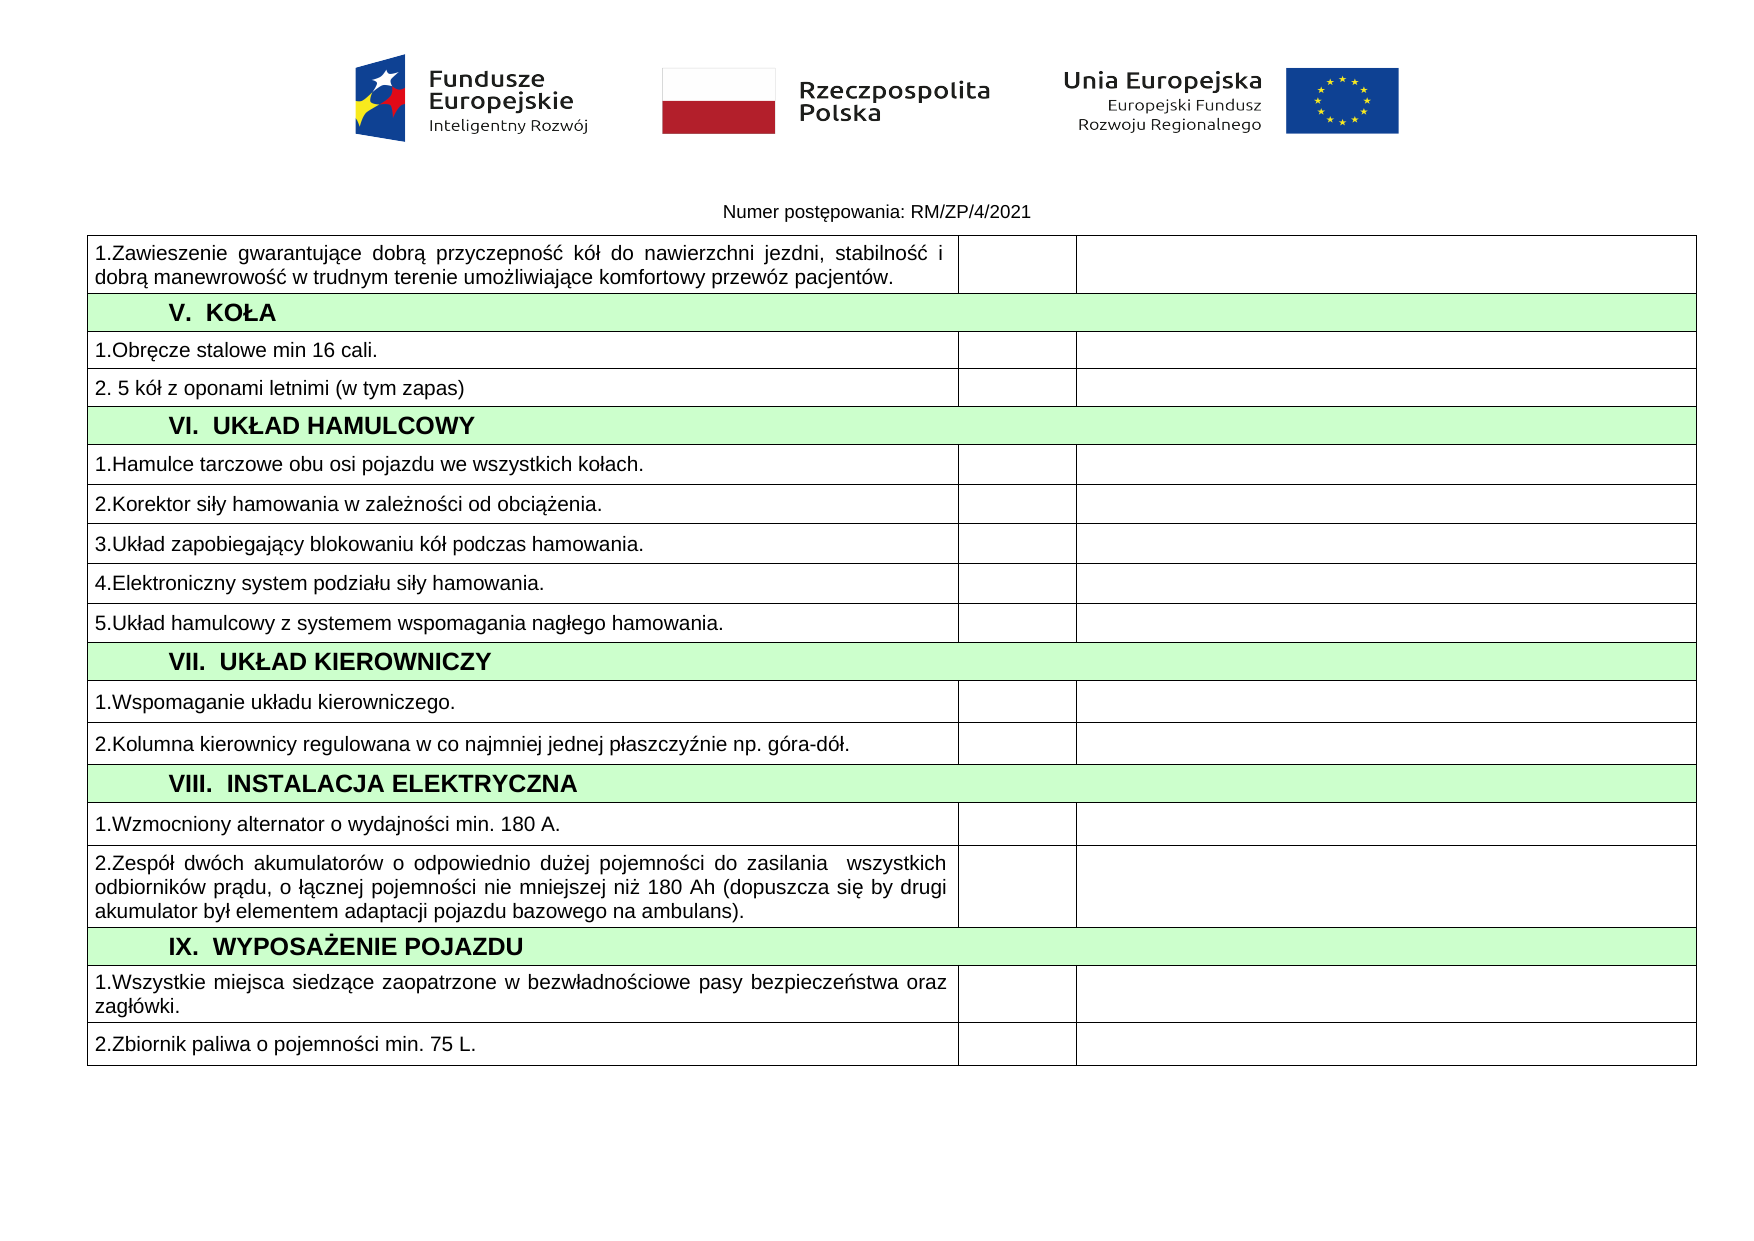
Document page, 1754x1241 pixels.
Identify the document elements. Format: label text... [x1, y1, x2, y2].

table_cell [959, 723, 1076, 764]
table_cell 1.Obręcze stalowe min 16 cali. [88, 332, 958, 368]
table_cell 1.Wzmocniony alternator o wydajności min. 180 A. [88, 803, 958, 845]
table_cell [1077, 445, 1696, 483]
table_cell 4.Elektroniczny system podziału siły hamowania. [88, 564, 958, 602]
table_cell V. KOŁA [88, 294, 1696, 331]
table_cell [959, 681, 1076, 722]
table_cell 1.Zawieszenie gwarantujące dobrą przyczepność kół do nawierzchni jezdni, stabilność i dobrą manewrowość w trudnym terenie umożliwiające komfortowy przewóz pacjentów. [88, 236, 958, 293]
table_cell [959, 564, 1076, 602]
table_cell [1077, 1023, 1696, 1065]
table_cell VIII. INSTALACJA ELEKTRYCZNA [88, 765, 1696, 802]
table_cell [1077, 846, 1696, 927]
table_cell [959, 803, 1076, 845]
table_cell [959, 604, 1076, 642]
table_cell [959, 236, 1076, 293]
table_cell VII. UKŁAD KIEROWNICZY [88, 643, 1696, 680]
table_cell [1077, 966, 1696, 1022]
table_cell [959, 966, 1076, 1022]
table_cell 2.Zespół dwóch akumulatorów o odpowiednio dużej pojemności do zasilania wszystkich odbiorników prądu, o łącznej pojemności nie mniejszej niż 180 Ah (dopuszcza się by drugi akumulator był elementem adaptacji pojazdu bazowego na ambulans). [88, 846, 958, 927]
table_cell 2.Korektor siły hamowania w zależności od obciążenia. [88, 485, 958, 523]
table_cell 3.Układ zapobiegający blokowaniu kół podczas hamowania. [88, 524, 958, 563]
table_cell [1077, 604, 1696, 642]
table_cell 2. 5 kół z oponami letnimi (w tym zapas) [88, 369, 958, 406]
table_cell [1077, 236, 1696, 293]
table_cell [959, 485, 1076, 523]
table_cell 5.Układ hamulcowy z systemem wspomagania nagłego hamowania. [88, 604, 958, 642]
table_cell 2.Zbiornik paliwa o pojemności min. 75 L. [88, 1023, 958, 1065]
table_cell [1077, 681, 1696, 722]
table_cell [1077, 332, 1696, 368]
table_cell VI. UKŁAD HAMULCOWY [88, 407, 1696, 444]
table_cell [1077, 803, 1696, 845]
table_cell 2.Kolumna kierownicy regulowana w co najmniej jednej płaszczyźnie np. góra-dół. [88, 723, 958, 764]
table_cell 1.Wszystkie miejsca siedzące zaopatrzone w bezwładnościowe pasy bezpieczeństwa oraz zagłówki. [88, 966, 958, 1022]
table_cell [1077, 524, 1696, 563]
table_cell [959, 445, 1076, 483]
table_cell [1077, 564, 1696, 602]
table_cell [1077, 369, 1696, 406]
table_cell [959, 1023, 1076, 1065]
picture [355, 54, 1399, 142]
table_cell 1.Hamulce tarczowe obu osi pojazdu we wszystkich kołach. [88, 445, 958, 483]
table_cell [959, 524, 1076, 563]
table_cell [959, 369, 1076, 406]
table_cell [959, 332, 1076, 368]
table_cell [1077, 723, 1696, 764]
table_cell [1077, 485, 1696, 523]
table_cell 1.Wspomaganie układu kierowniczego. [88, 681, 958, 722]
table_cell [959, 846, 1076, 927]
table_cell IX. WYPOSAŻENIE POJAZDU [88, 928, 1696, 965]
